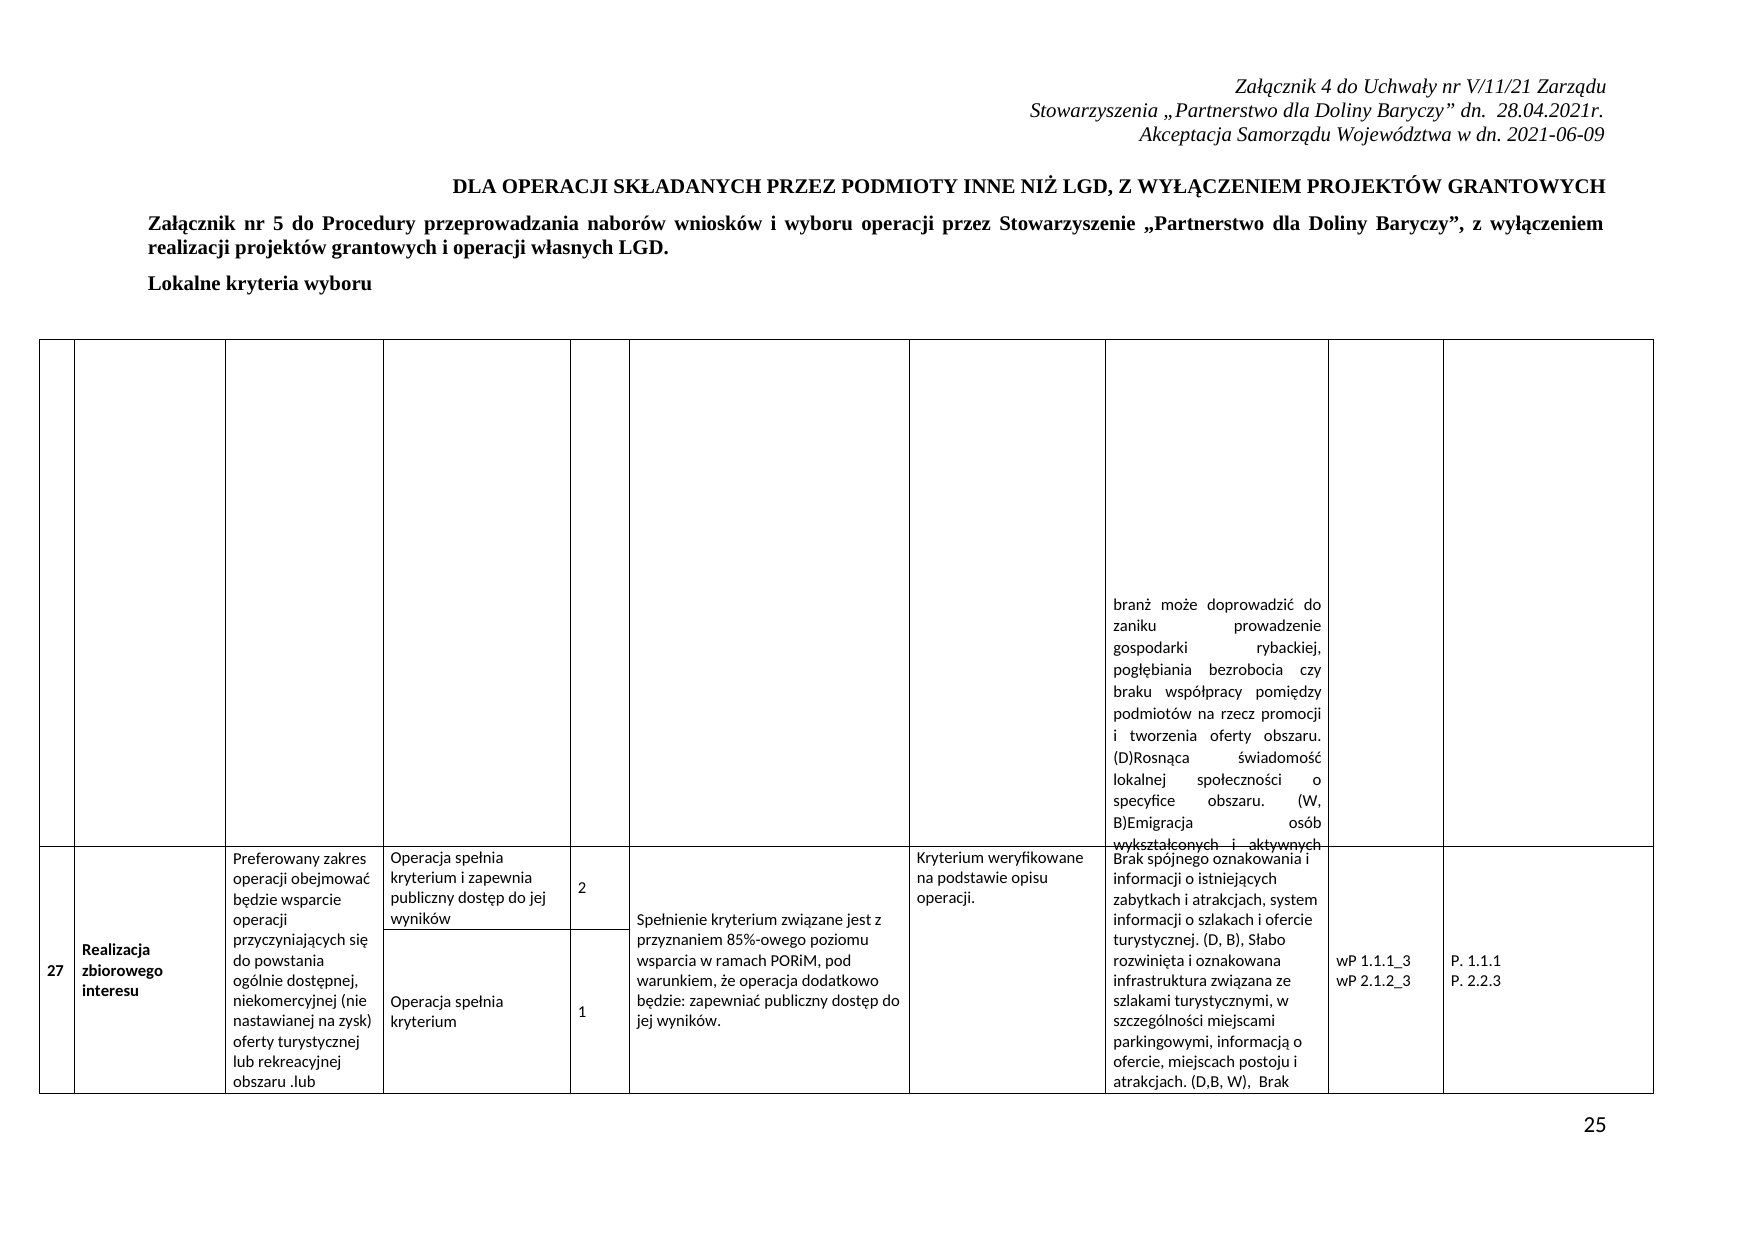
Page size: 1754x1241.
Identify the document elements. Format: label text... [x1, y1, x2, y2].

table_cell Operacja spełnia kryterium i zapewnia publiczny dostęp do jej wyników [384, 847, 570, 928]
table_cell Preferowany zakres operacji obejmować będzie wsparcie operacji przyczyniających się do powstania ogólnie dostępnej, niekomercyjnej (nie nastawianej na zysk) oferty turystycznej lub rekreacyjnej obszaru .lub udostepnieniu obszarów cennych przyrodniczo w sposób przyczyniający się do ochrony w tym poprzez regulację dostępu lub ochronę interesów podmiotów gospodarujących na obszarach cennych przyrodniczo. [226, 847, 383, 1093]
table_cell Operacja spełnia kryterium [384, 930, 570, 1093]
table_cell wP 1.1.1_3 wP 2.1.2_3 [1329, 847, 1443, 1093]
table_cell Kryterium weryfikowane na podstawie opisu operacji. [910, 847, 1105, 1093]
table_cell 27 [40, 847, 74, 1093]
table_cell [384, 340, 570, 846]
table_cell 1 [571, 930, 629, 1093]
table_cell Spełnienie kryterium związane jest z przyznaniem 85%-owego poziomu wsparcia w ramach PORiM, pod warunkiem, że operacja dodatkowo będzie: zapewniać publiczny dostęp do jej wyników. [630, 847, 909, 1093]
table_cell 2 [571, 847, 629, 928]
table_cell 0 [571, 340, 629, 846]
table_cell P. 1.1.1 P. 2.2.3 [1444, 847, 1653, 1093]
table_cell Realizacja zbiorowego interesu [75, 847, 225, 1093]
